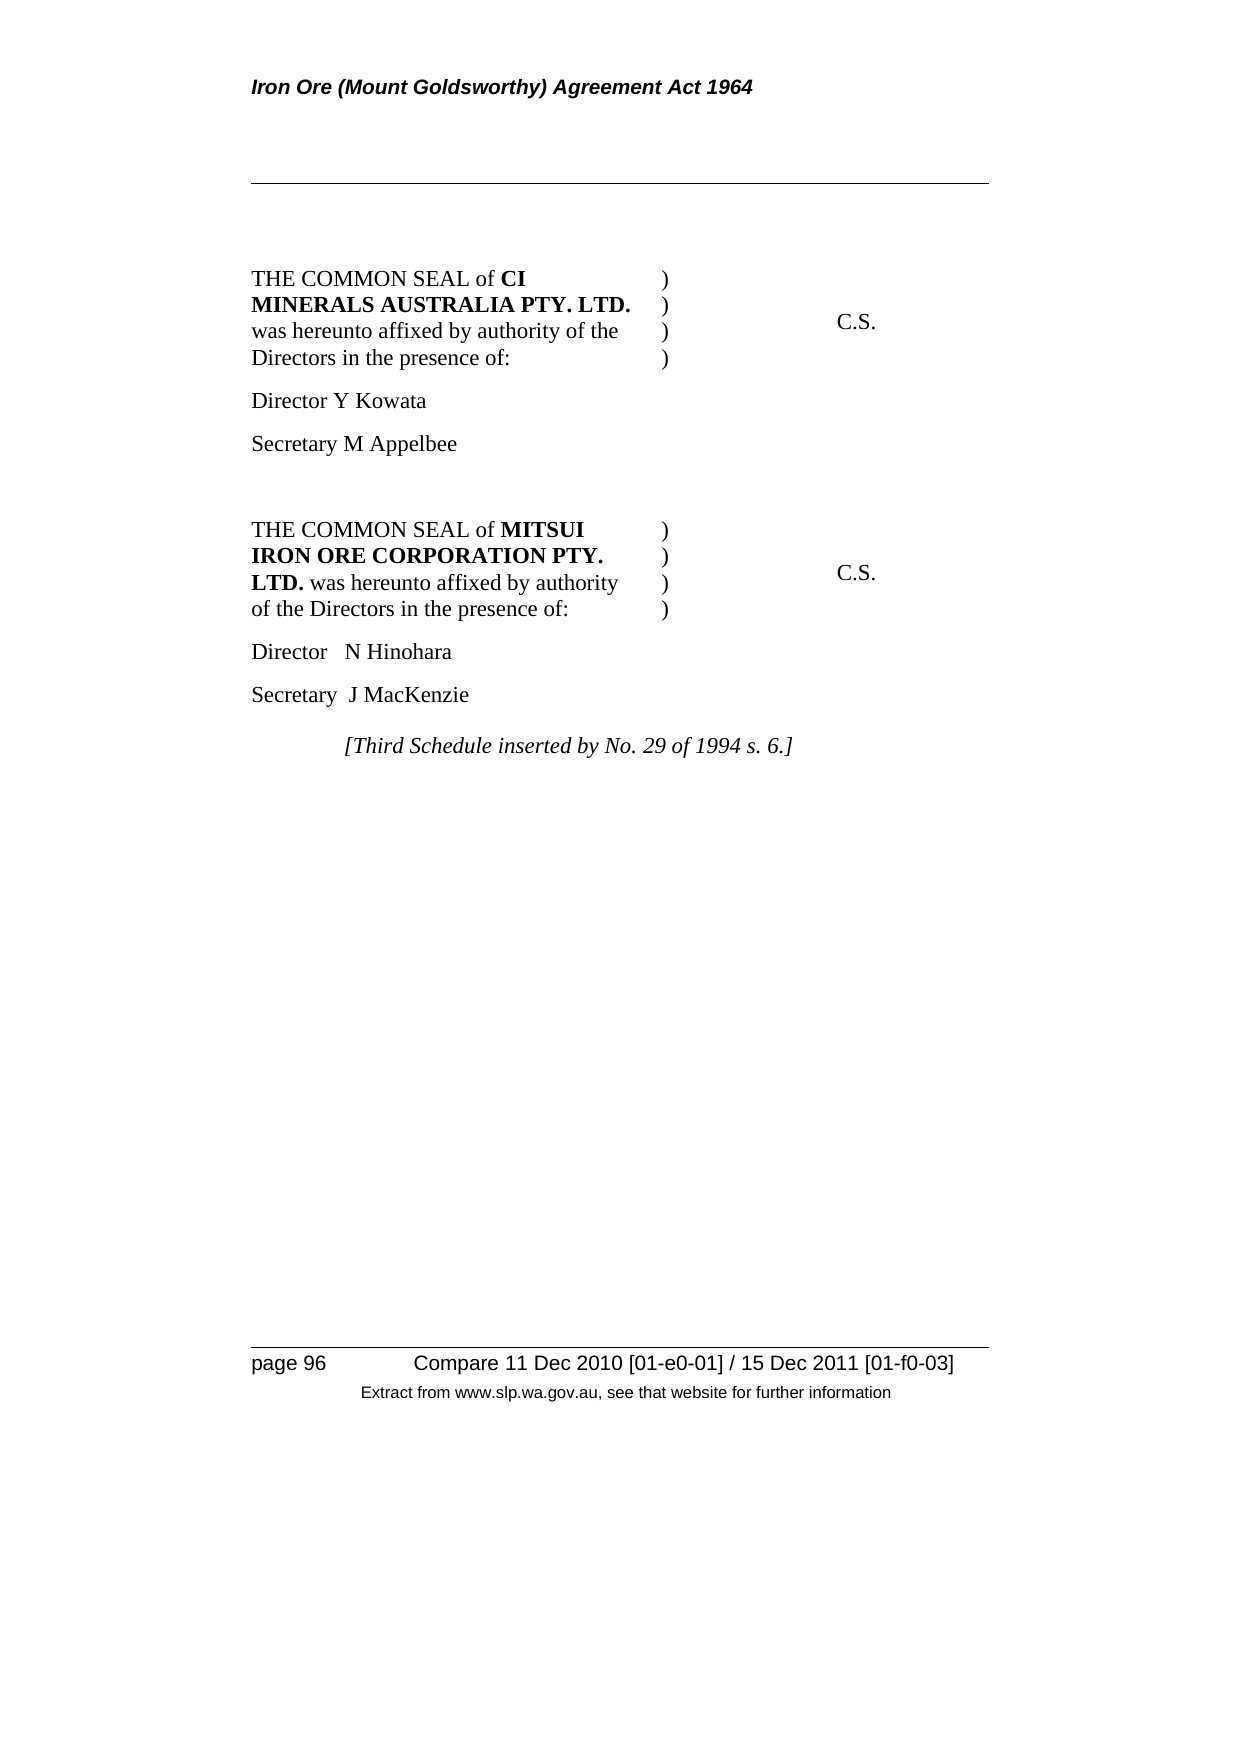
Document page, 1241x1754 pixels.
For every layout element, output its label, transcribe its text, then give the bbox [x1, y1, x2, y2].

table_header THE COMMON SEAL of MITSUI IRON ORE CORPORATION PTY. LTD. was hereunto affixed by authority of the Directors in the presence of: [240, 499, 650, 621]
table_header THE COMMON SEAL of CI MINERALS AUSTRALIA PTY. LTD. was hereunto affixed by authority of the Directors in the presence of: [240, 248, 650, 370]
table_header C.S. [724, 499, 989, 621]
table_header C.S. [724, 248, 989, 370]
text Secretary M Appelbee [251, 430, 989, 456]
text [Third Schedule inserted by No. 29 of 1994 s. 6.] [251, 732, 989, 759]
text Director Y Kowata [251, 387, 989, 413]
text Director N Hinohara [251, 638, 989, 664]
text Secretary J MacKenzie [251, 681, 989, 707]
table_header ) ) ) ) [650, 248, 723, 370]
table_header ) ) ) ) [650, 499, 723, 621]
